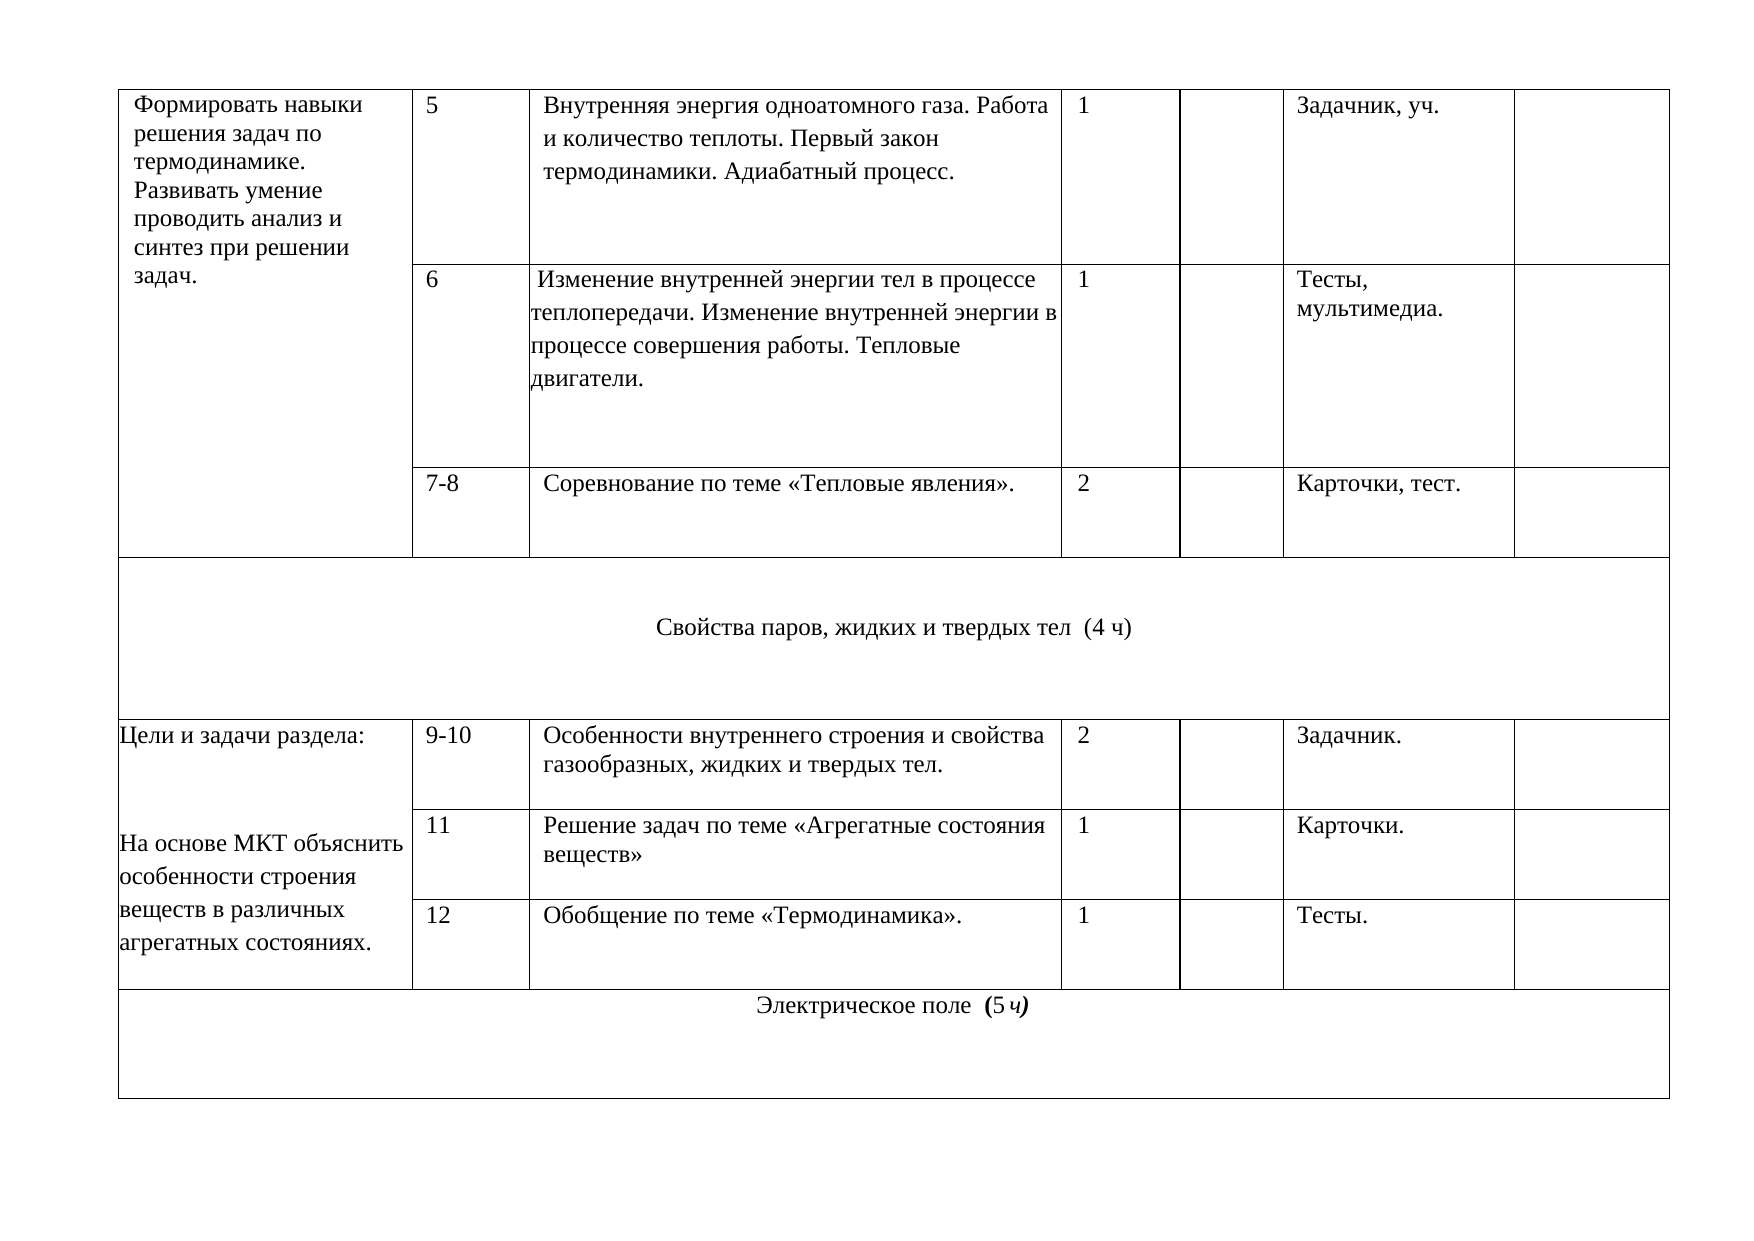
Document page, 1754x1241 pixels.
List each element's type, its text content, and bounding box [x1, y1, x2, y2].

table_cell 5 [413, 90, 529, 263]
table_cell [1181, 90, 1283, 263]
table_cell [1515, 720, 1669, 809]
table_cell Карточки, тест. [1284, 468, 1514, 557]
table_cell 12 [413, 900, 529, 989]
table_cell 7-8 [413, 468, 529, 557]
table_cell Решение задач по теме «Агрегатные состояния веществ» [530, 810, 1061, 899]
table_cell Тесты. [1284, 900, 1514, 989]
table_cell Изменение внутренней энергии тел в процессе теплопередачи. Изменение внутренней энергии в процессе совершения работы. Тепловые двигатели. [530, 265, 1061, 467]
table_cell 1 [1062, 810, 1179, 899]
table_cell 1 [1062, 265, 1179, 467]
table_cell 2 [1062, 468, 1179, 557]
table_cell Карточки. [1284, 810, 1514, 899]
table_cell [1515, 900, 1669, 989]
table_cell 6 [413, 265, 529, 467]
table_cell 1 [1062, 900, 1179, 989]
table_cell Особенности внутреннего строения и свойства газообразных, жидких и твердых тел. [530, 720, 1061, 809]
table_cell 9-10 [413, 720, 529, 809]
table_cell Цели и задачи раздела: На основе МКТ объяснить особенности строения веществ в различных агрегатных состояниях. [119, 720, 412, 989]
table_cell Формировать навыки решения задач по термодинамике. Развивать умение проводить анализ и синтез при решении задач. [119, 90, 412, 557]
table_cell [1181, 720, 1283, 809]
table_cell Соревнование по теме «Тепловые явления». [530, 468, 1061, 557]
table_cell Обобщение по теме «Термодинамика». [530, 900, 1061, 989]
table_cell 1 [1062, 90, 1179, 263]
table_cell Задачник. [1284, 720, 1514, 809]
table_cell Электрическое поле (5 ч) [119, 990, 1669, 1098]
table_cell [1181, 900, 1283, 989]
table_cell Внутренняя энергия одноатомного газа. Работа и количество теплоты. Первый закон термодинамики. Адиабатный процесс. [530, 90, 1061, 263]
table_cell [1181, 810, 1283, 899]
table_cell Задачник, уч. [1284, 90, 1514, 263]
table_cell Тесты, мультимедиа. [1284, 265, 1514, 467]
table_cell [1515, 468, 1669, 557]
table_cell [1181, 265, 1283, 467]
table_cell [1515, 810, 1669, 899]
table_cell Свойства паров, жидких и твердых тел (4 ч) [119, 558, 1669, 719]
table_cell [1515, 265, 1669, 467]
table_cell 11 [413, 810, 529, 899]
table_cell [1181, 468, 1283, 557]
table_cell 2 [1062, 720, 1179, 809]
table_cell [1515, 90, 1669, 263]
